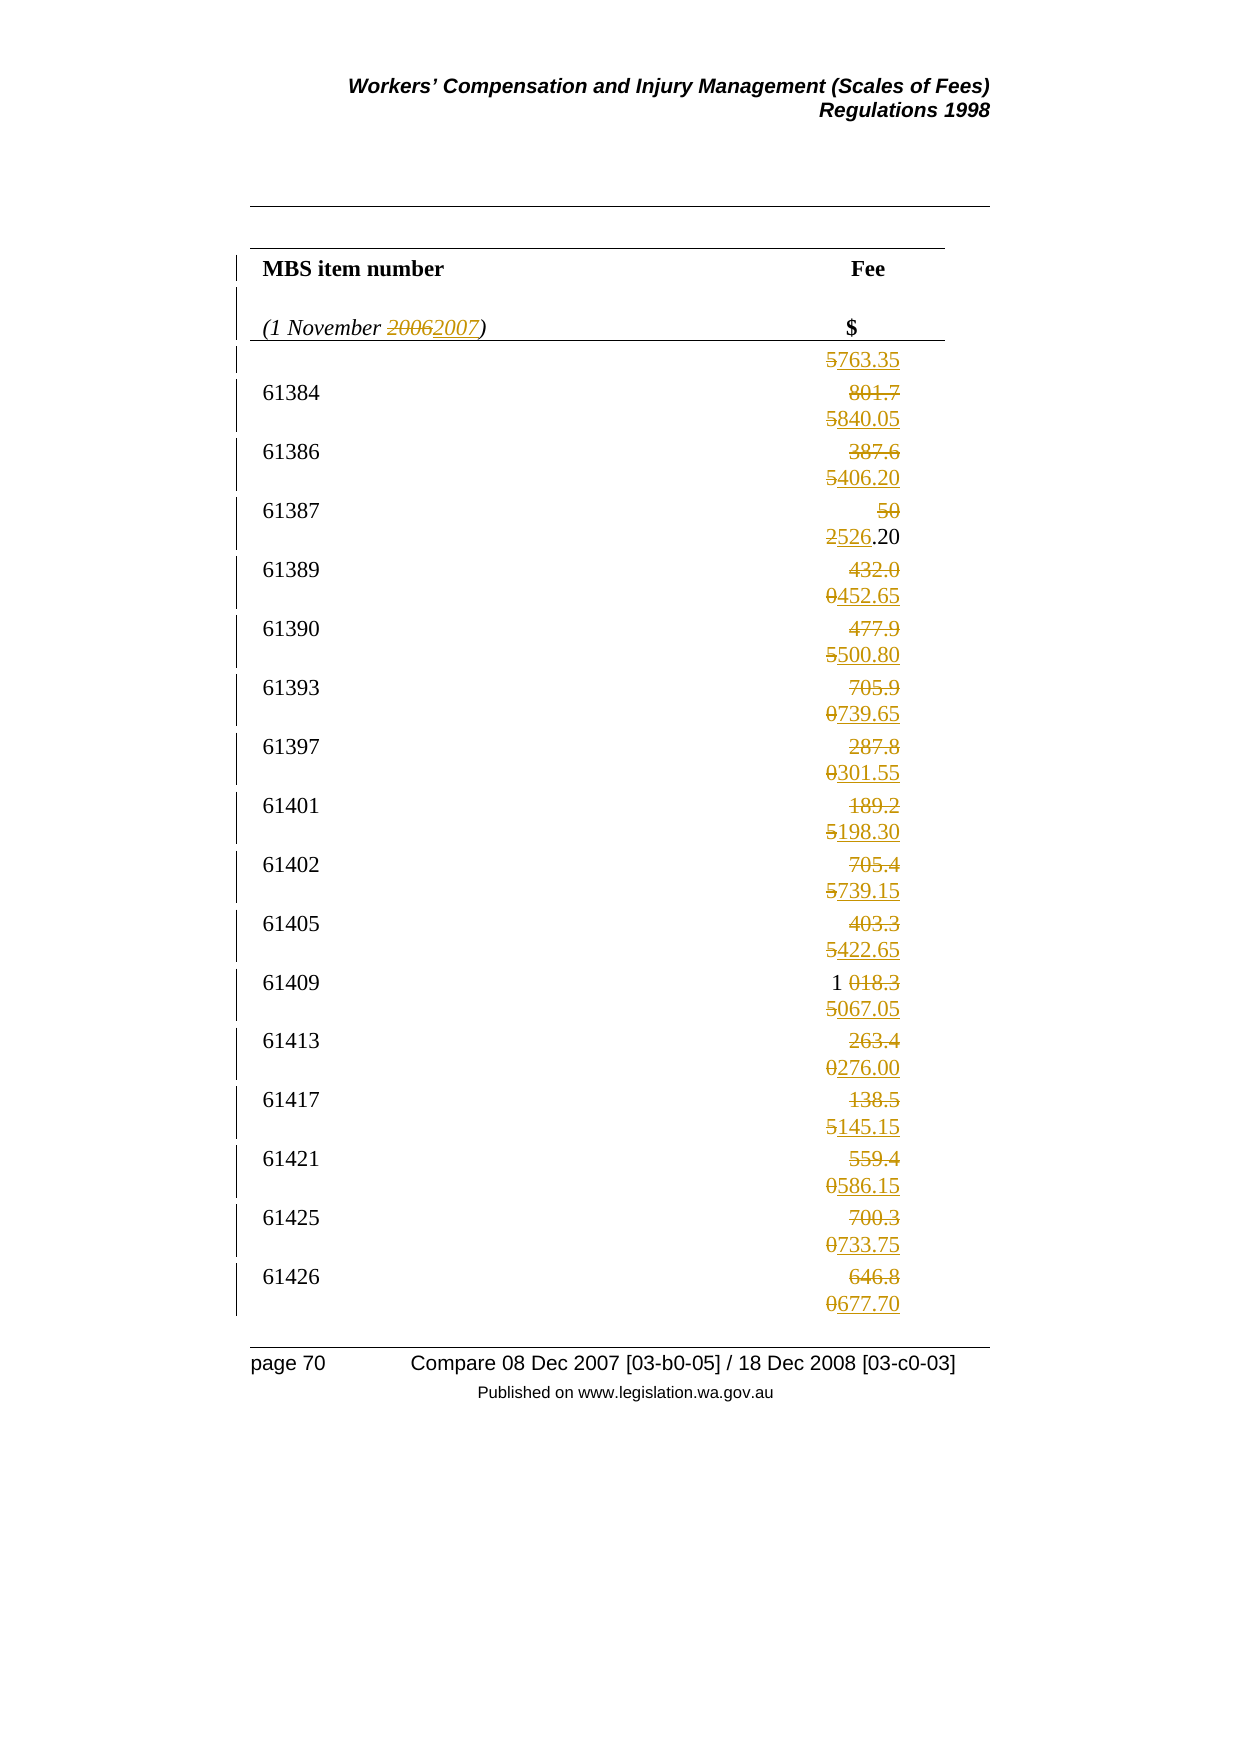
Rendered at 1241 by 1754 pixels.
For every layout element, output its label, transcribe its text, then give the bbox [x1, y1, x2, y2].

table_header MBS item number (1 November ) [250, 249, 791, 340]
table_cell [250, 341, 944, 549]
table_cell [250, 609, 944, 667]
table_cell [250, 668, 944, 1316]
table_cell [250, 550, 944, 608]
table_header Fee $ [791, 249, 944, 340]
